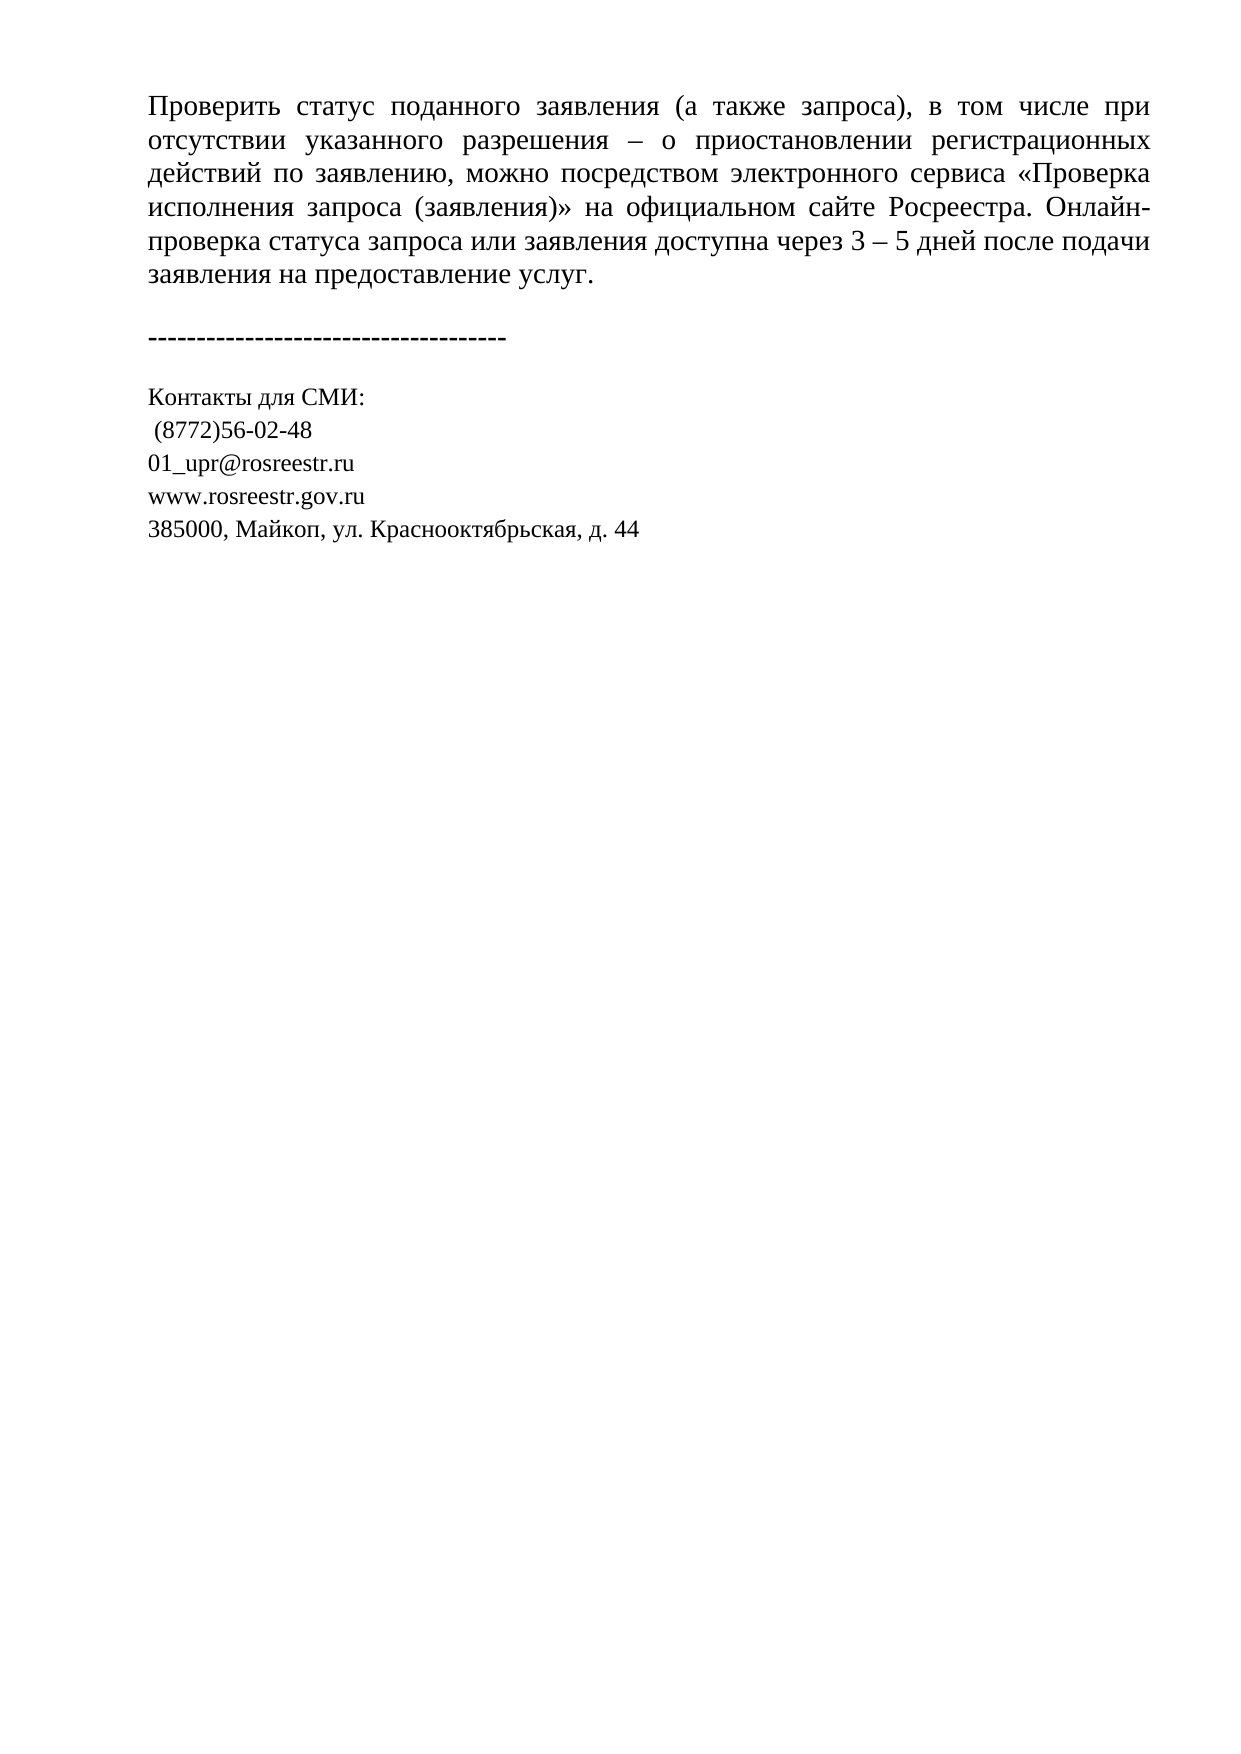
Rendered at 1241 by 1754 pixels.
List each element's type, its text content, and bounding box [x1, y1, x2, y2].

text (8772)56-02-48 [148, 415, 1152, 443]
text ------------------------------------- [148, 319, 1152, 352]
text Проверить статус поданного заявления (а также запроса), в том числе при отсутствии указанного разрешения – о приостановлении регистрационных действий по заявлению, можно посредством электронного сервиса «Проверка исполнения запроса (заявления)» на официальном сайте Росреестра. Онлайн- проверка статуса запроса или заявления доступна через 3 – 5 дней после подачи заявления на предоставление услуг. [148, 88, 1152, 290]
text Контакты для СМИ: [148, 382, 1152, 410]
text www.rosreestr.gov.ru [148, 481, 1152, 509]
text 385000, Майкоп, ул. Краснооктябрьская, д. 44 [148, 514, 1152, 542]
text 01_upr@rosreestr.ru [148, 448, 1152, 476]
